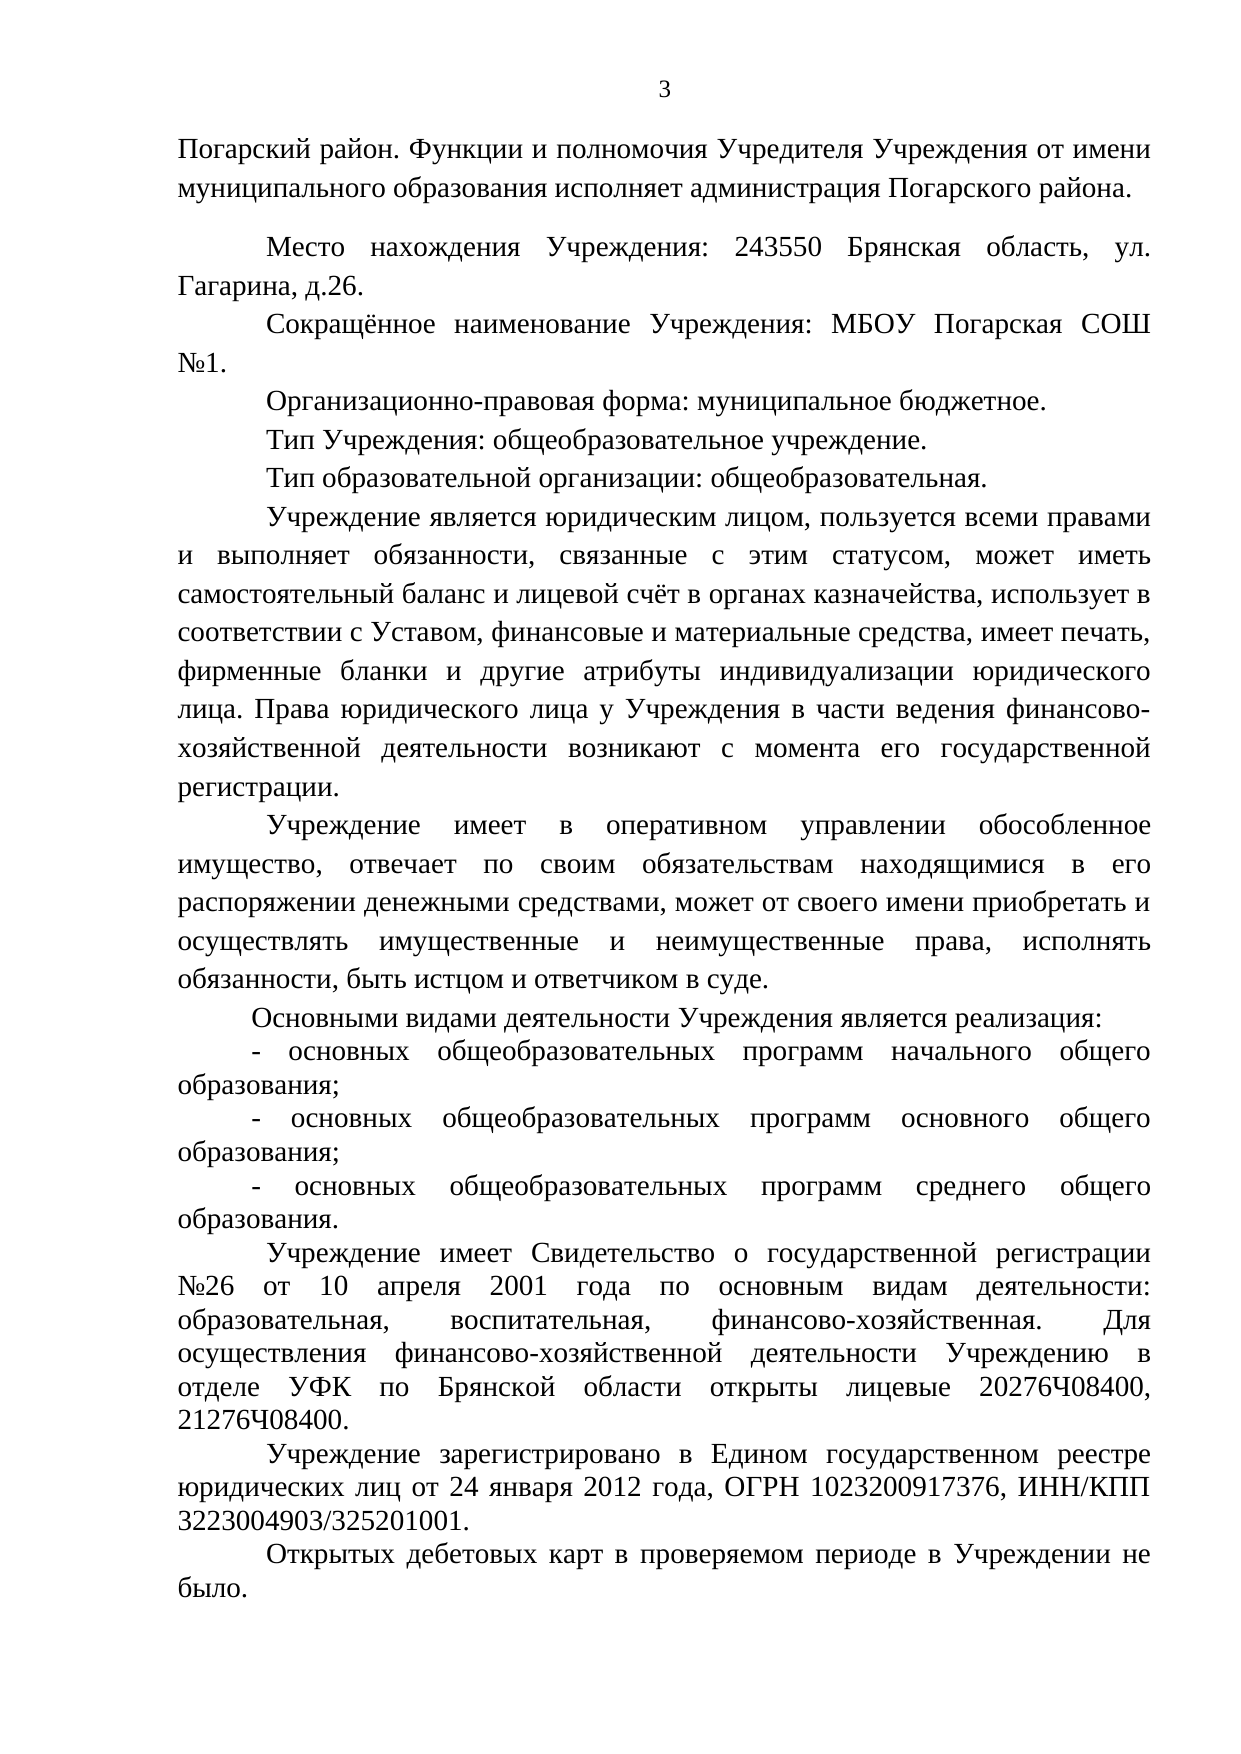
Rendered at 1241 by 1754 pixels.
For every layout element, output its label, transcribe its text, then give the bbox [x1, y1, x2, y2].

text Основными видами деятельности Учреждения является реализация: [177, 1000, 1152, 1033]
text - основных общеобразовательных программ основного общего образования; [177, 1101, 1152, 1168]
text - основных общеобразовательных программ начального общего образования; [177, 1033, 1152, 1101]
text Тип образовательной организации: общеобразовательная. [177, 460, 1152, 494]
text Место нахождения Учреждения: 243550 Брянская область, ул. Гагарина, д.26. [177, 229, 1152, 301]
text Сокращённое наименование Учреждения: МБОУ Погарская СОШ №1. [177, 306, 1152, 378]
text - основных общеобразовательных программ среднего общего образования. [177, 1168, 1152, 1235]
text Учреждение является юридическим лицом, пользуется всеми правами и выполняет обязанности, связанные с этим статусом, может иметь самостоятельный баланс и лицевой счёт в органах казначейства, использует в соответствии с Уставом, финансовые и материальные средства, имеет печать, фирменные бланки и другие атрибуты индивидуализации юридического лица. Права юридического лица у Учреждения в части ведения финансово-хозяйственной деятельности возникают с момента его государственной регистрации. [177, 499, 1152, 802]
text Учреждение имеет Свидетельство о государственной регистрации №26 от 10 апреля 2001 года по основным видам деятельности: образовательная, воспитательная, финансово-хозяйственная. Для осуществления финансово-хозяйственной деятельности Учреждению в отделе УФК по Брянской области открыты лицевые 20276Ч08400, 21276Ч08400. [177, 1235, 1152, 1436]
text Тип Учреждения: общеобразовательное учреждение. [177, 422, 1152, 455]
text Открытых дебетовых карт в проверяемом периоде в Учреждении не было. [177, 1537, 1152, 1604]
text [177, 131, 1152, 203]
text Учреждение имеет в оперативном управлении обособленное имущество, отвечает по своим обязательствам находящимися в его распоряжении денежными средствами, может от своего имени приобретать и осуществлять имущественные и неимущественные права, исполнять обязанности, быть истцом и ответчиком в суде. [177, 807, 1152, 995]
text Учреждение зарегистрировано в Едином государственном реестре юридических лиц от 24 января 2012 года, ОГРН 1023200917376, ИНН/КПП 3223004903/325201001. [177, 1436, 1152, 1537]
text Организационно-правовая форма: муниципальное бюджетное. [177, 383, 1152, 417]
